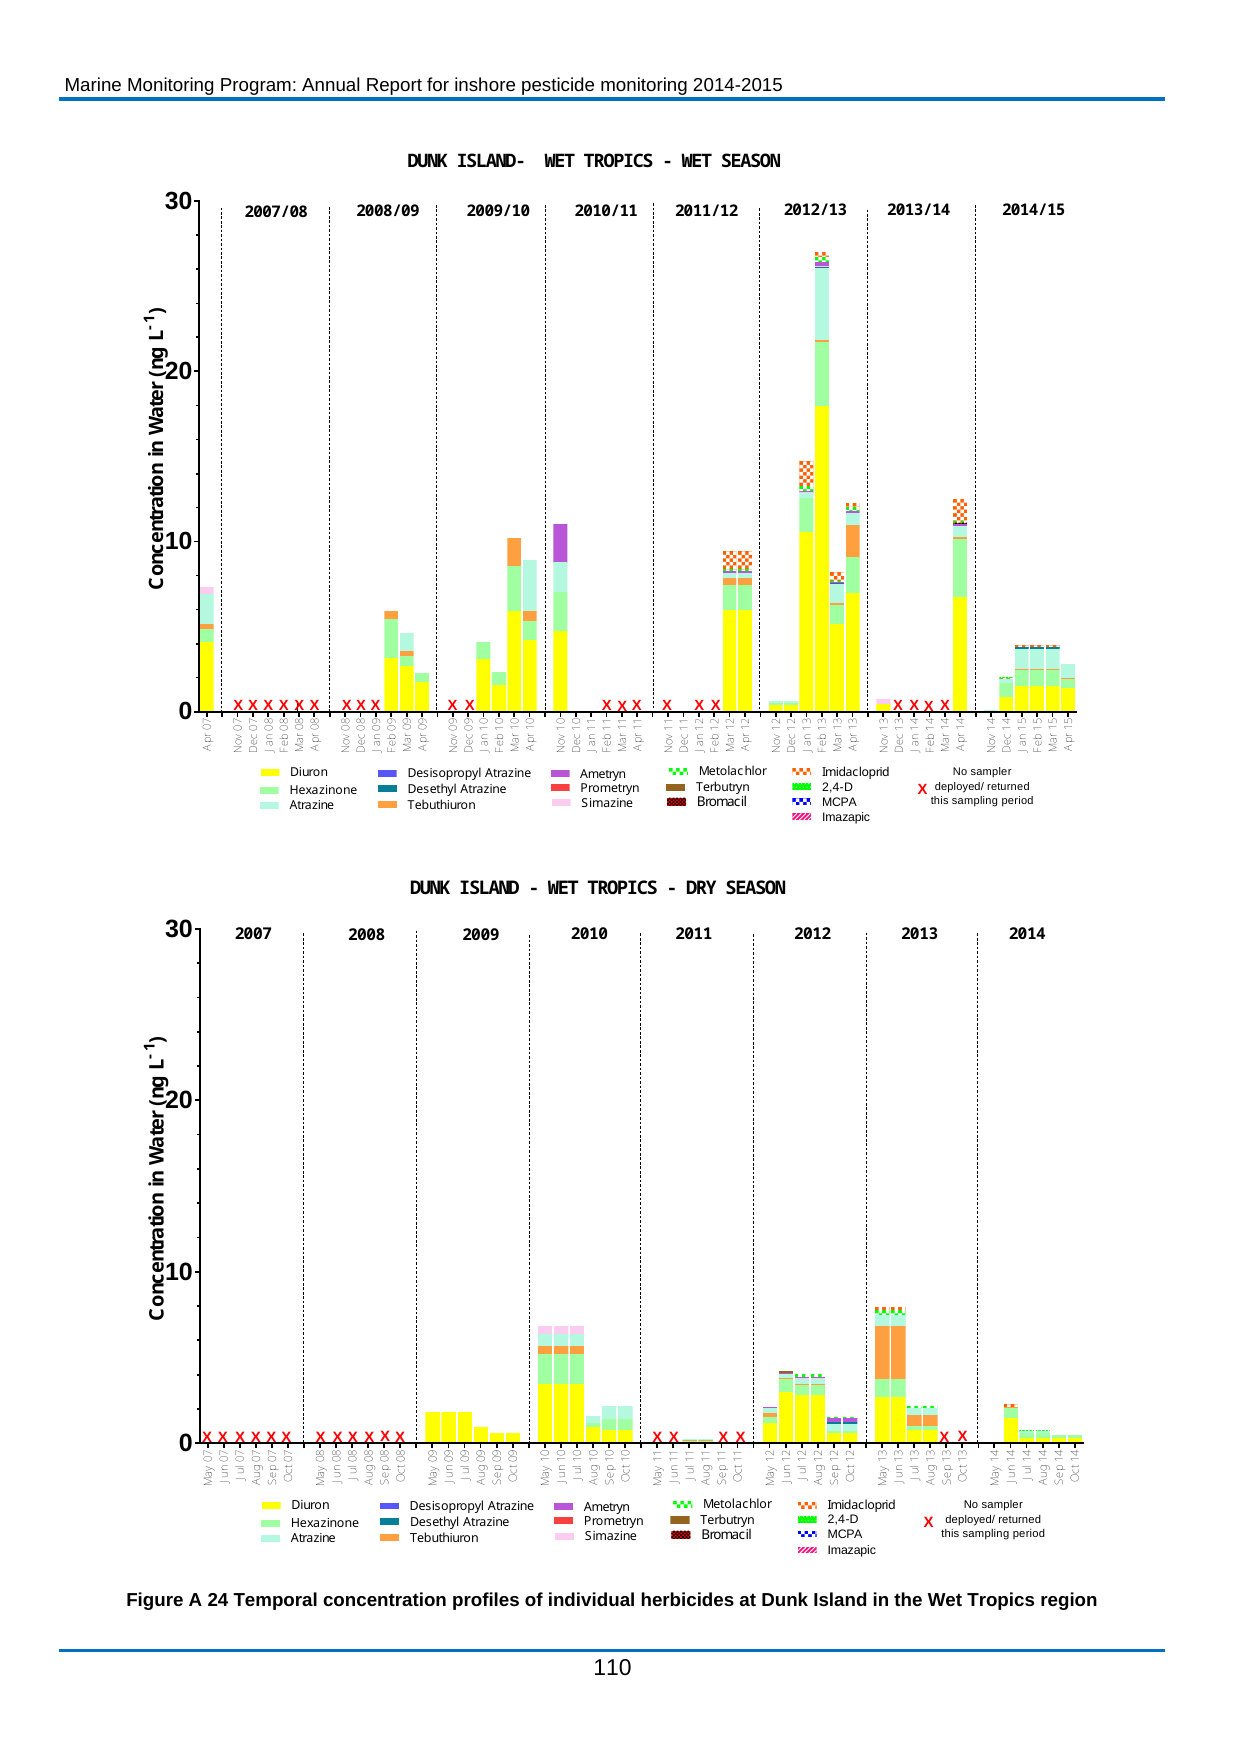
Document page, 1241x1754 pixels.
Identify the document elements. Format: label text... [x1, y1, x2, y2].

text Figure A 24 Temporal concentration profiles of individual herbicides at Dunk Island in the Wet Tropics region [59, 1589, 1165, 1611]
